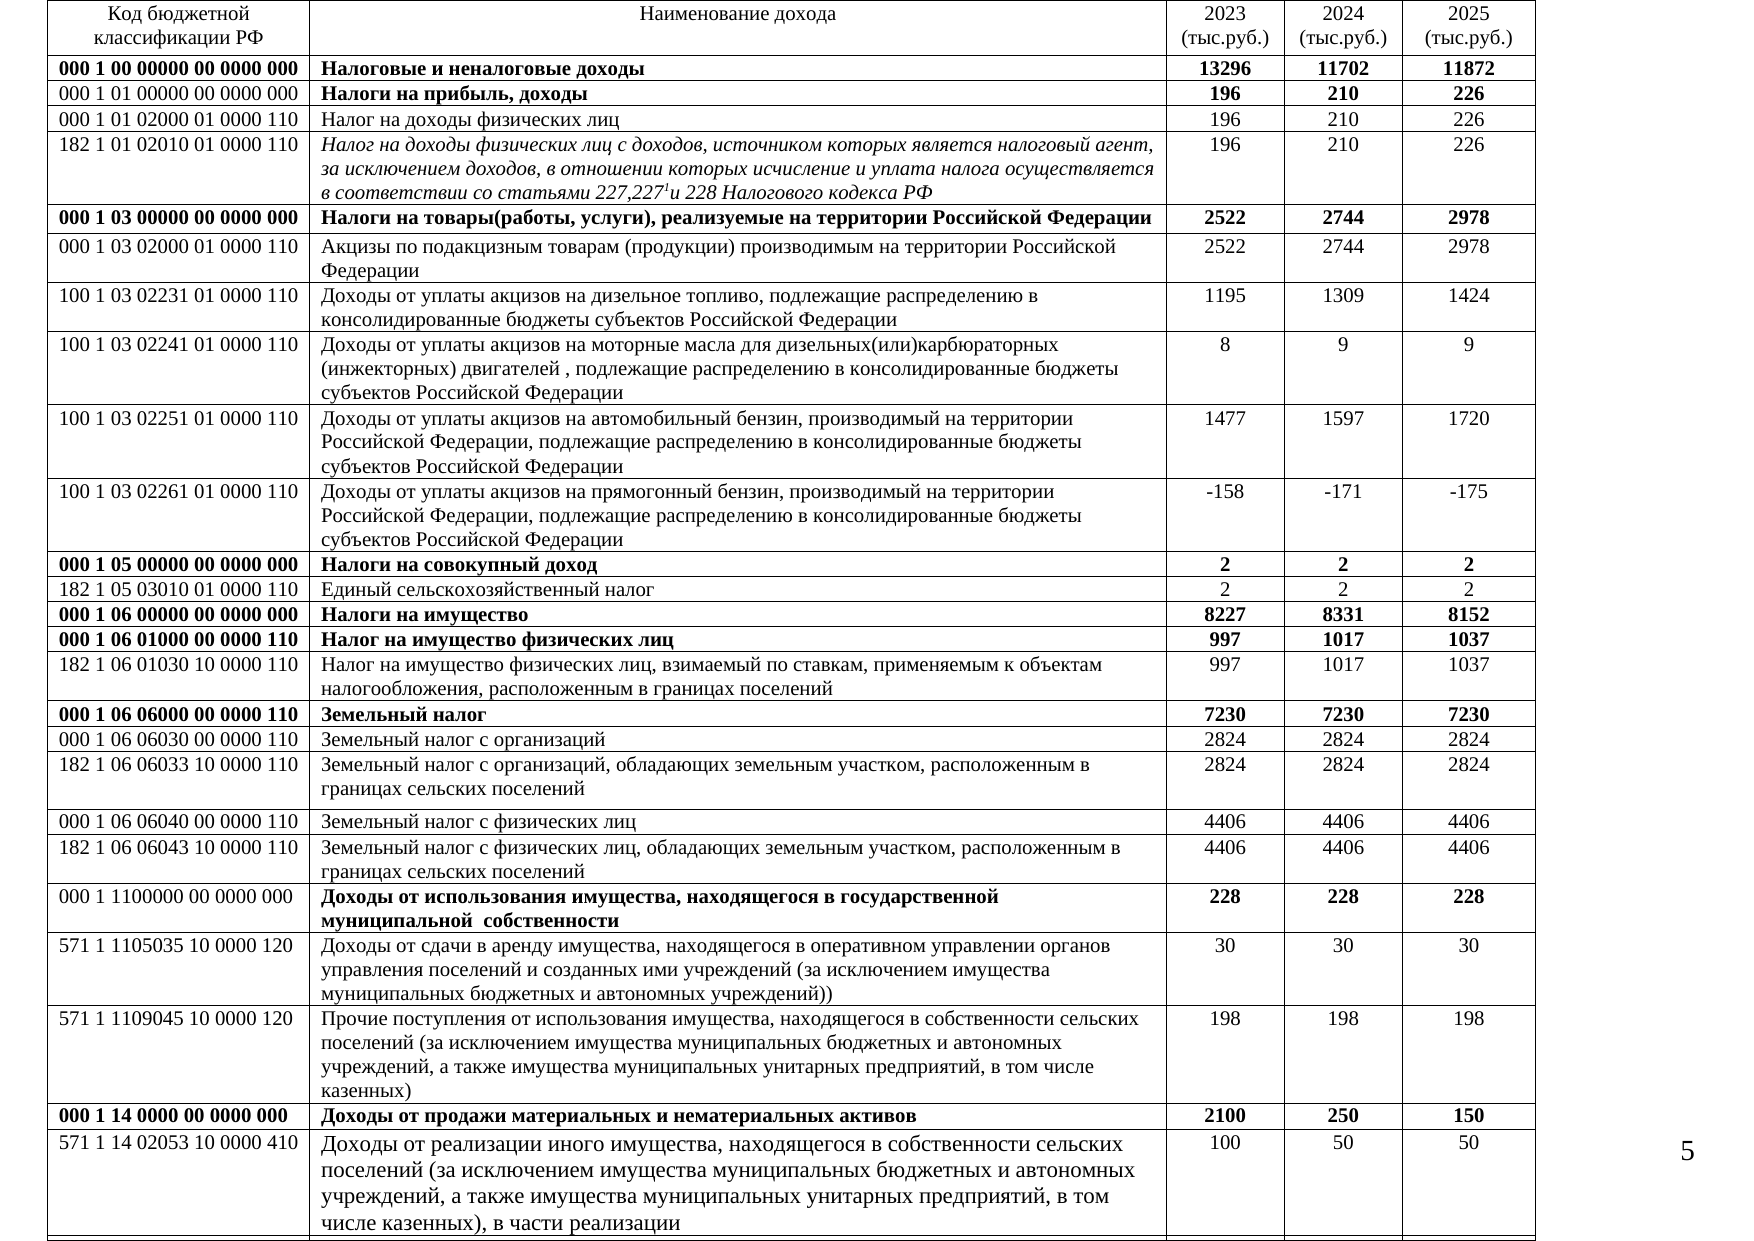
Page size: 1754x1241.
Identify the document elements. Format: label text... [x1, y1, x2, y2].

table_cell 198 [1167, 1006, 1284, 1102]
table_cell Земельный налог с организаций [310, 727, 1166, 751]
table_cell 1037 [1403, 627, 1535, 651]
table_cell 50 [1285, 1130, 1402, 1235]
table_cell 000 1 05 00000 00 0000 000 [48, 552, 309, 576]
table_cell 571 1 14 02053 10 0000 410 [48, 1130, 309, 1235]
table_cell Земельный налог с организаций, обладающих земельным участком, расположенным в границах сельских поселений [310, 752, 1166, 808]
table_cell Доходы от сдачи в аренду имущества, находящегося в оперативном управлении органов управления поселений и созданных ими учреждений (за исключением имущества муниципальных бюджетных и автономных учреждений)) [310, 933, 1166, 1005]
table_header 2023 (тыс.руб.) [1167, 1, 1284, 55]
table_cell 196 [1167, 132, 1284, 204]
table_cell 2824 [1285, 727, 1402, 751]
table_cell 210 [1285, 81, 1402, 105]
table_cell Единый сельскохозяйственный налог [310, 577, 1166, 601]
table_cell 226 [1403, 81, 1535, 105]
table_cell 7230 [1167, 701, 1284, 726]
table_cell -171 [1285, 479, 1402, 551]
table_cell 8227 [1167, 602, 1284, 626]
table_cell 2824 [1403, 752, 1535, 808]
table_cell 2978 [1403, 234, 1535, 282]
table_cell 228 [1403, 884, 1535, 932]
table_cell 8152 [1403, 602, 1535, 626]
table_cell 2522 [1167, 234, 1284, 282]
table_cell 4406 [1403, 810, 1535, 833]
table_cell 1037 [1403, 652, 1535, 700]
table_cell 000 1 00 00000 00 0000 000 [48, 56, 309, 80]
table_cell 2824 [1167, 752, 1284, 808]
table_cell 100 1 03 02241 01 0000 110 [48, 332, 309, 404]
table_cell 196 [1167, 81, 1284, 105]
table_cell 210 [1285, 132, 1402, 204]
table_cell 000 1 1100000 00 0000 000 [48, 884, 309, 932]
table_cell 000 1 06 00000 00 0000 000 [48, 602, 309, 626]
table_cell Доходы от уплаты акцизов на прямогонный бензин, производимый на территории Российской Федерации, подлежащие распределению в консолидированные бюджеты субъектов Российской Федерации [310, 479, 1166, 551]
table_cell 571 1 1105035 10 0000 120 [48, 933, 309, 1005]
table_cell 000 1 01 00000 00 0000 000 [48, 81, 309, 105]
table_cell 100 1 03 02231 01 0000 110 [48, 283, 309, 331]
table_cell Доходы от продажи материальных и нематериальных активов [310, 1104, 1166, 1129]
table_cell 228 [1167, 884, 1284, 932]
table_cell 1477 [1167, 405, 1284, 478]
table_cell 100 1 03 02251 01 0000 110 [48, 405, 309, 478]
table_cell 198 [1403, 1006, 1535, 1102]
table_cell 2 [1403, 552, 1535, 576]
table_cell Земельный налог [310, 701, 1166, 726]
table_cell 100 [1167, 1130, 1284, 1235]
table_cell 000 1 03 00000 00 0000 000 [48, 205, 309, 233]
table_cell Доходы от использования имущества, находящегося в государственной муниципальной собственности [310, 884, 1166, 932]
table_cell 150 [1403, 1104, 1535, 1129]
table_cell 000 1 03 02000 01 0000 110 [48, 234, 309, 282]
table_cell 000 1 06 06000 00 0000 110 [48, 701, 309, 726]
table_cell 30 [1285, 933, 1402, 1005]
table_cell Налоги на совокупный доход [310, 552, 1166, 576]
table_cell 30 [1167, 933, 1284, 1005]
table_cell Земельный налог с физических лиц, обладающих земельным участком, расположенным в границах сельских поселений [310, 835, 1166, 883]
table_cell Налог на доходы физических лиц с доходов, источником которых является налоговый агент, за исключением доходов, в отношении которых исчисление и уплата налога осуществляется в соответствии со статьями 227,2271и 228 Налогового кодекса РФ [310, 132, 1166, 204]
table_cell Доходы от реализации иного имущества, находящегося в собственности сельских поселений (за исключением имущества муниципальных бюджетных и автономных учреждений, а также имущества муниципальных унитарных предприятий, в том числе казенных), в части реализации [310, 1130, 1166, 1235]
table_cell 11872 [1403, 56, 1535, 80]
table_cell 2 [1403, 577, 1535, 601]
table_cell 226 [1403, 106, 1535, 131]
table_header 2024 (тыс.руб.) [1285, 1, 1402, 55]
table_cell 30 [1403, 933, 1535, 1005]
table_cell -175 [1403, 479, 1535, 551]
table_cell 2824 [1285, 752, 1402, 808]
table_cell 210 [1285, 106, 1402, 131]
table_cell 2522 [1167, 205, 1284, 233]
table_cell 4406 [1285, 810, 1402, 833]
table_cell 7230 [1403, 701, 1535, 726]
table_cell Налоговые и неналоговые доходы [310, 56, 1166, 80]
table_cell Налоги на имущество [310, 602, 1166, 626]
table_cell 2 [1285, 552, 1402, 576]
table_cell 997 [1167, 652, 1284, 700]
table_cell Прочие поступления от использования имущества, находящегося в собственности сельских поселений (за исключением имущества муниципальных бюджетных и автономных учреждений, а также имущества муниципальных унитарных предприятий, в том числе казенных) [310, 1006, 1166, 1102]
table_cell 182 1 01 02010 01 0000 110 [48, 132, 309, 204]
table_cell 2744 [1285, 205, 1402, 233]
table_cell Доходы от уплаты акцизов на моторные масла для дизельных(или)карбюраторных (инжекторных) двигателей , подлежащие распределению в консолидированные бюджеты субъектов Российской Федерации [310, 332, 1166, 404]
table_cell 1195 [1167, 283, 1284, 331]
table_cell 182 1 06 06043 10 0000 110 [48, 835, 309, 883]
table_cell 2 [1167, 577, 1284, 601]
table_cell 198 [1285, 1006, 1402, 1102]
table_cell 8331 [1285, 602, 1402, 626]
table_cell 2824 [1167, 727, 1284, 751]
table_cell 2744 [1285, 234, 1402, 282]
table_cell Налог на имущество физических лиц [310, 627, 1166, 651]
table_cell 1017 [1285, 627, 1402, 651]
table_cell Налоги на прибыль, доходы [310, 81, 1166, 105]
table_cell 8 [1167, 332, 1284, 404]
table_cell 1597 [1285, 405, 1402, 478]
table_cell Налоги на товары(работы, услуги), реализуемые на территории Российской Федерации [310, 205, 1166, 233]
table_cell 50 [1403, 1130, 1535, 1235]
table_cell Налог на имущество физических лиц, взимаемый по ставкам, применяемым к объектам налогообложения, расположенным в границах поселений [310, 652, 1166, 700]
table_cell 000 1 01 02000 01 0000 110 [48, 106, 309, 131]
table_cell 4406 [1167, 835, 1284, 883]
table_cell 2824 [1403, 727, 1535, 751]
table_cell 1017 [1285, 652, 1402, 700]
table_cell 9 [1403, 332, 1535, 404]
table_cell -158 [1167, 479, 1284, 551]
table_cell 2 [1167, 552, 1284, 576]
table_cell Земельный налог с физических лиц [310, 810, 1166, 833]
table_cell 4406 [1167, 810, 1284, 833]
table_cell Доходы от уплаты акцизов на автомобильный бензин, производимый на территории Российской Федерации, подлежащие распределению в консолидированные бюджеты субъектов Российской Федерации [310, 405, 1166, 478]
table_cell 997 [1167, 627, 1284, 651]
table_cell 4406 [1403, 835, 1535, 883]
table_cell 228 [1285, 884, 1402, 932]
table_cell 2100 [1167, 1104, 1284, 1129]
table_cell 000 1 06 06040 00 0000 110 [48, 810, 309, 833]
table_cell 7230 [1285, 701, 1402, 726]
table_cell 9 [1285, 332, 1402, 404]
table_cell 13296 [1167, 56, 1284, 80]
table_header Наименование дохода [310, 1, 1166, 55]
table_cell 100 1 03 02261 01 0000 110 [48, 479, 309, 551]
table_cell 226 [1403, 132, 1535, 204]
table_cell Налог на доходы физических лиц [310, 106, 1166, 131]
table_cell 2978 [1403, 205, 1535, 233]
table_cell 1720 [1403, 405, 1535, 478]
table_cell Доходы от уплаты акцизов на дизельное топливо, подлежащие распределению в консолидированные бюджеты субъектов Российской Федерации [310, 283, 1166, 331]
table_cell Акцизы по подакцизным товарам (продукции) производимым на территории Российской Федерации [310, 234, 1166, 282]
table_cell 000 1 14 0000 00 0000 000 [48, 1104, 309, 1129]
table_cell 11702 [1285, 56, 1402, 80]
table_cell 182 1 05 03010 01 0000 110 [48, 577, 309, 601]
table_cell 4406 [1285, 835, 1402, 883]
table_header 2025 (тыс.руб.) [1403, 1, 1535, 55]
table_cell 1424 [1403, 283, 1535, 331]
table_cell 000 1 06 06030 00 0000 110 [48, 727, 309, 751]
table_cell 1309 [1285, 283, 1402, 331]
table_cell 250 [1285, 1104, 1402, 1129]
table_cell 000 1 06 01000 00 0000 110 [48, 627, 309, 651]
table_cell 196 [1167, 106, 1284, 131]
table_cell 2 [1285, 577, 1402, 601]
table_cell 182 1 06 01030 10 0000 110 [48, 652, 309, 700]
table_cell 182 1 06 06033 10 0000 110 [48, 752, 309, 808]
table_cell 571 1 1109045 10 0000 120 [48, 1006, 309, 1102]
table_header Код бюджетной классификации РФ [48, 1, 309, 55]
